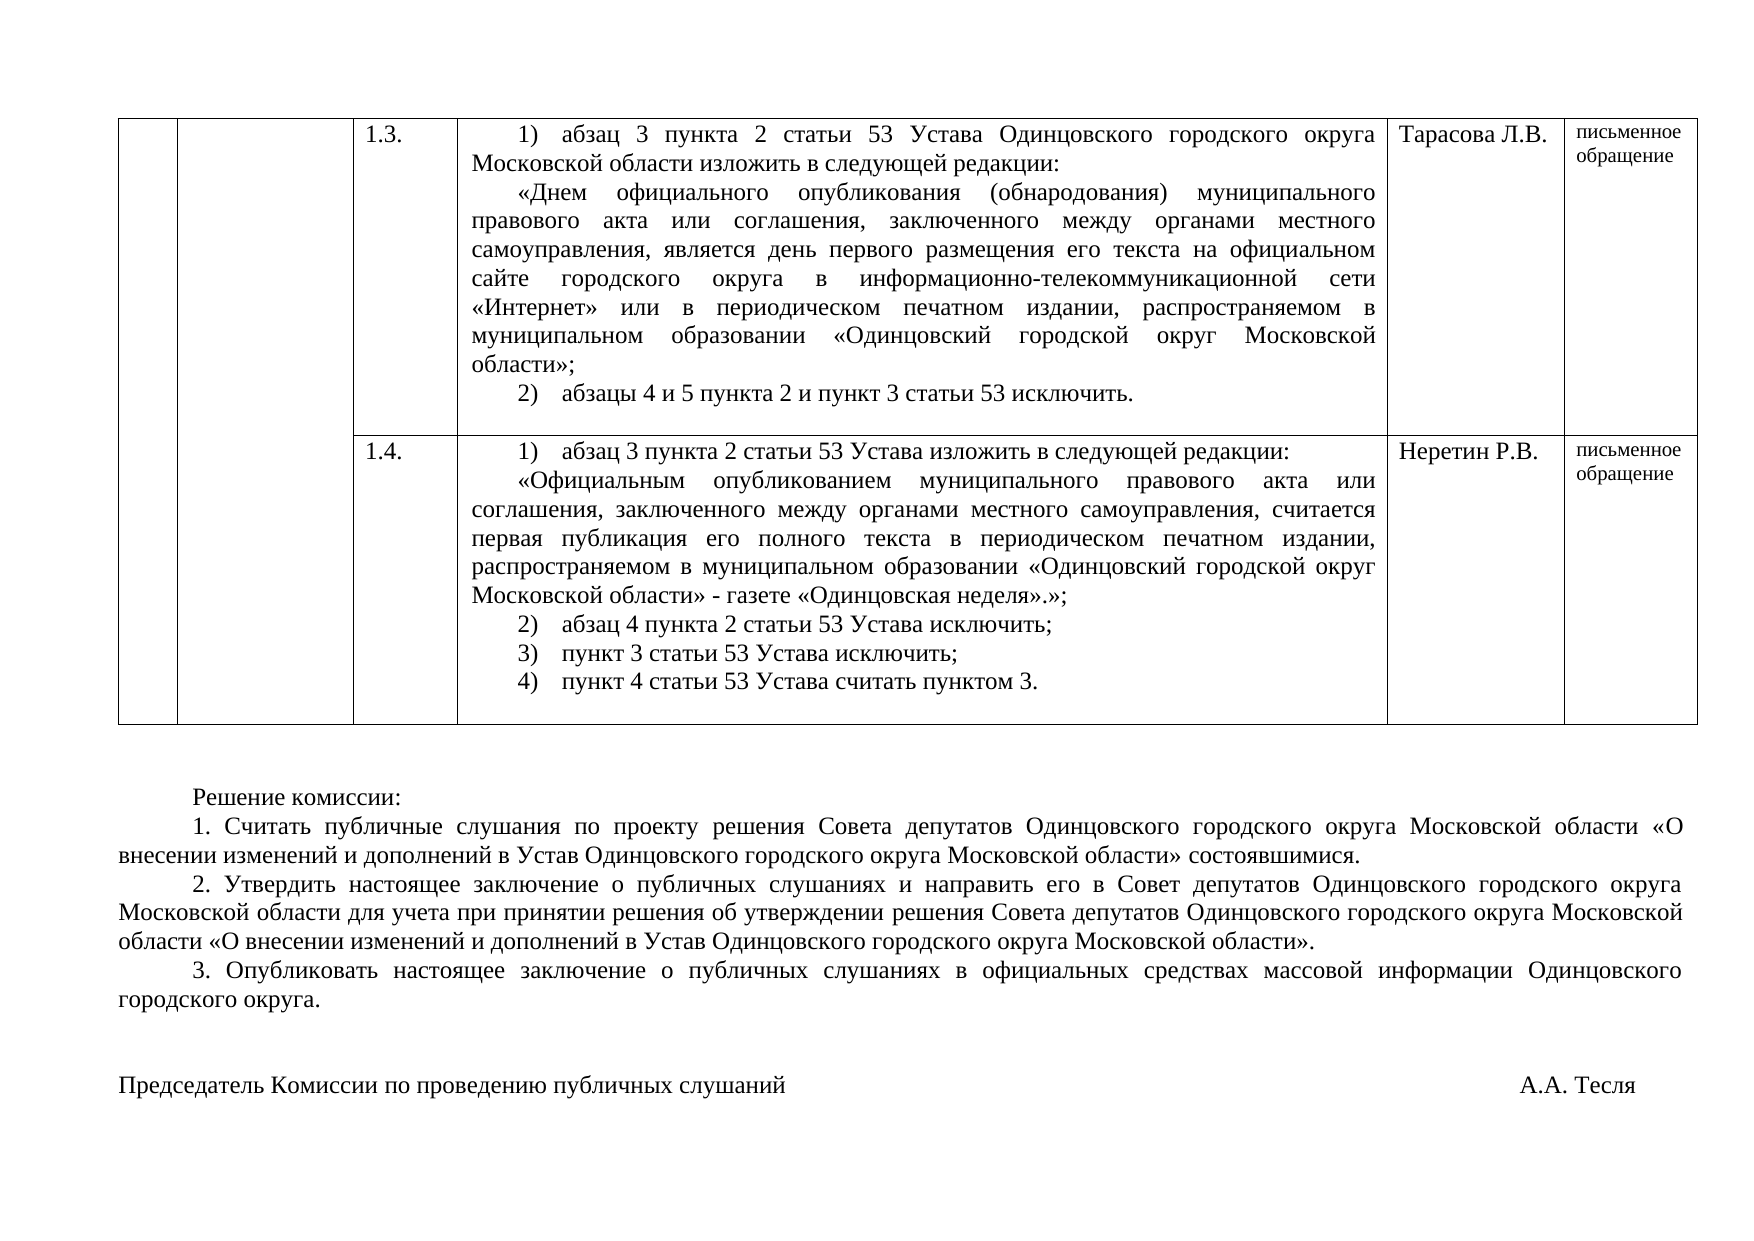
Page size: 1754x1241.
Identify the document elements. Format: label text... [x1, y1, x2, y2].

table_header [119, 119, 177, 724]
text 1. Считать публичные слушания по проекту решения Совета депутатов Одинцовского городского округа Московской области «О внесении изменений и дополнений в Устав Одинцовского городского округа Московской области» состоявшимися. [118, 811, 1683, 869]
table_cell письменное обращение [1565, 436, 1697, 724]
text 2. Утвердить настоящее заключение о публичных слушаниях и направить его в Совет депутатов Одинцовского городского округа Московской области для учета при принятии решения об утверждении решения Совета депутатов Одинцовского городского округа Московской области «О внесении изменений и дополнений в Устав Одинцовского городского округа Московской области». [118, 869, 1683, 955]
table_cell абзац 3 пункта 2 статьи 53 Устава изложить в следующей редакции: «Официальным опубликованием муниципального правового акта или соглашения, заключенного между органами местного самоуправления, считается первая публикация его полного текста в периодическом печатном издании, распространяемом в муниципальном образовании «Одинцовский городской округ Московской области» - газете «Одинцовская неделя».»; абзац 4 пункта 2 статьи 53 Устава исключить; пункт 3 статьи 53 Устава исключить; пункт 4 статьи 53 Устава считать пунктом 3. [458, 436, 1387, 724]
table_header абзац 3 пункта 2 статьи 53 Устава Одинцовского городского округа Московской области изложить в следующей редакции: «Днем официального опубликования (обнародования) муниципального правового акта или соглашения, заключенного между органами местного самоуправления, является день первого размещения его текста на официальном сайте городского округа в информационно-телекоммуникационной сети «Интернет» или в периодическом печатном издании, распространяемом в муниципальном образовании «Одинцовский городской округ Московской области»; абзацы 4 и 5 пункта 2 и пункт 3 статьи 53 исключить. [458, 119, 1387, 435]
text 3. Опубликовать настоящее заключение о публичных слушаниях в официальных средствах массовой информации Одинцовского городского округа. [118, 955, 1683, 1012]
table_header [178, 119, 353, 724]
table_cell Неретин Р.В. [1388, 436, 1564, 724]
table_header [354, 119, 457, 435]
table_header письменное обращение [1565, 119, 1697, 435]
table_header Тарасова Л.В. [1388, 119, 1564, 435]
text Председатель Комиссии по проведению публичных слушаний А.А. Тесля [118, 1070, 1683, 1099]
text Решение комиссии: [118, 782, 1683, 811]
table_cell [354, 436, 457, 724]
